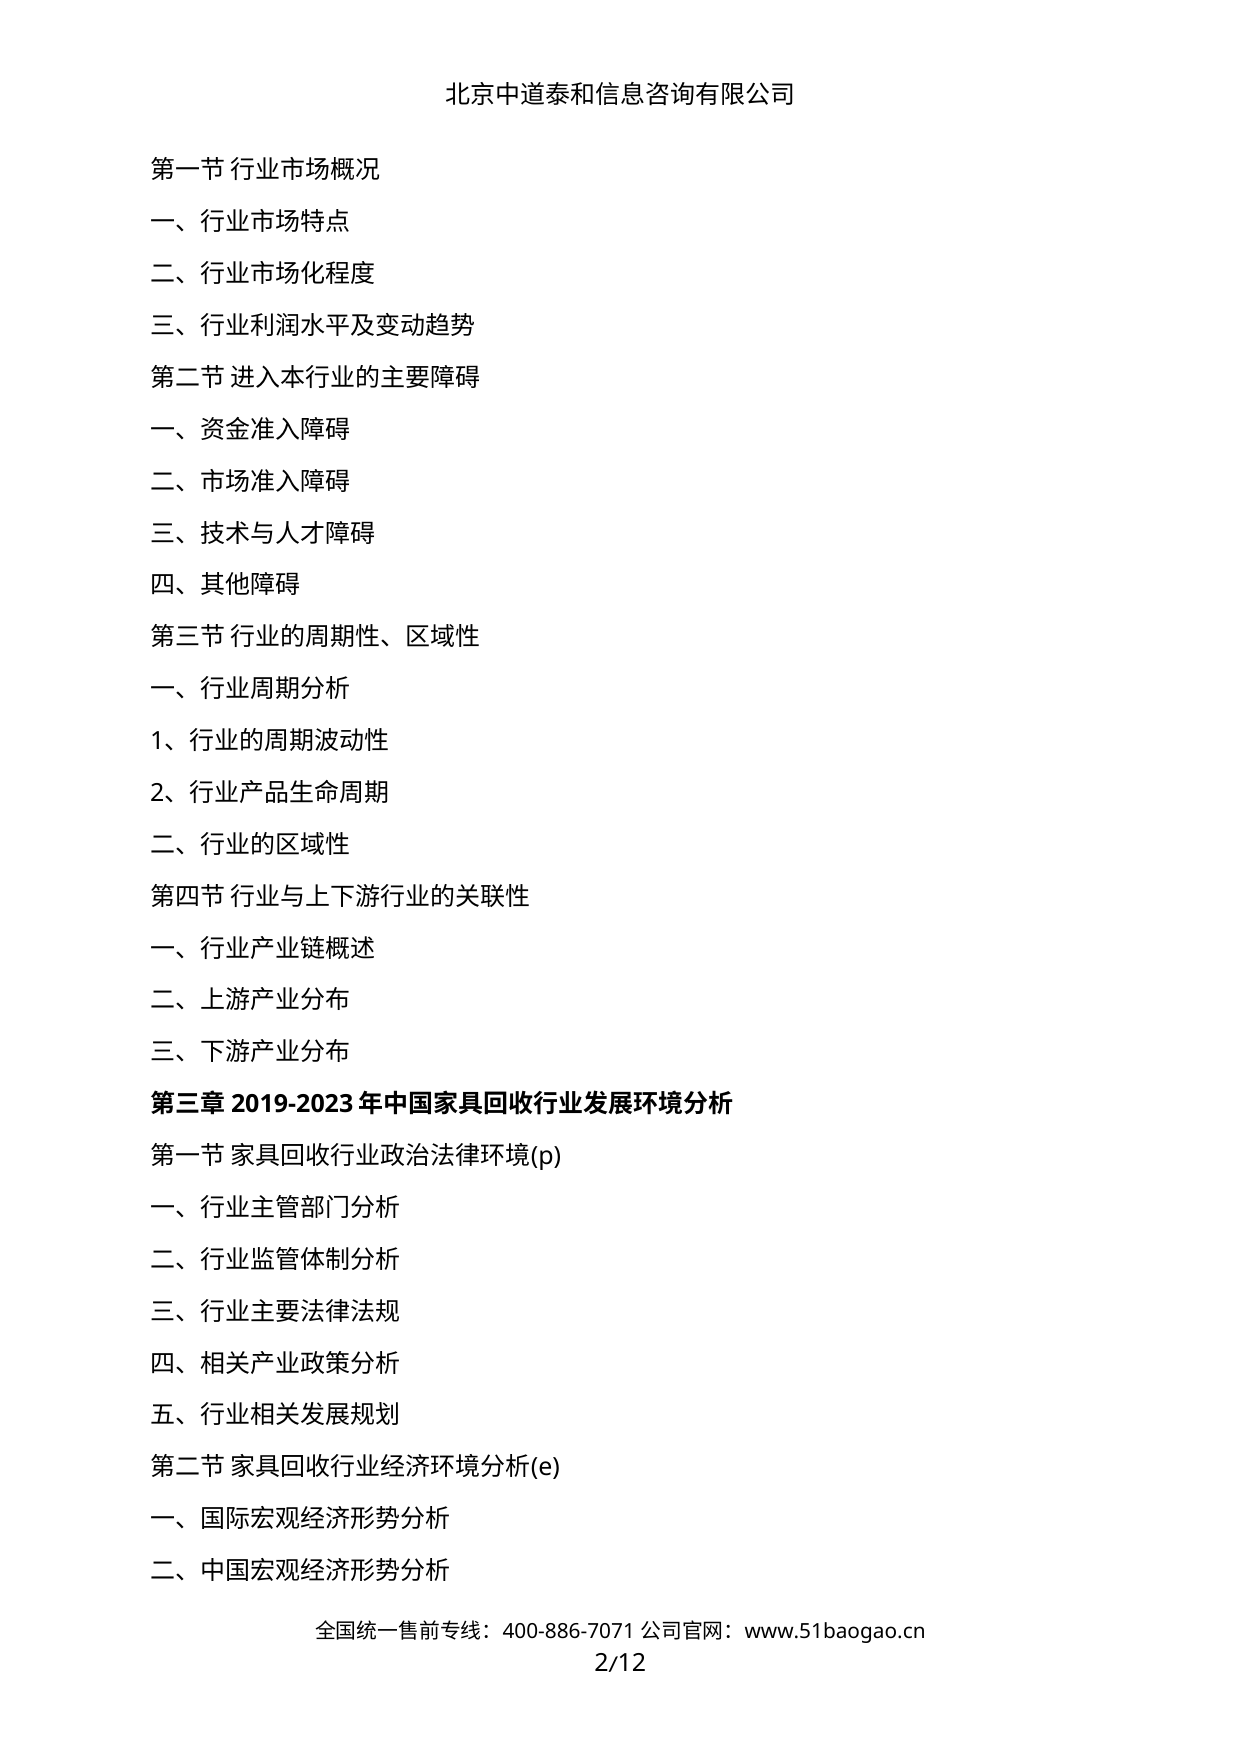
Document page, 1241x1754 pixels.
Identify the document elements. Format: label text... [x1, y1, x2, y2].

text 五、行业相关发展规划 [150, 1395, 1090, 1431]
text 二、行业市场化程度 [150, 254, 1090, 290]
text 一、行业主管部门分析 [150, 1187, 1090, 1224]
text 第二节 家具回收行业经济环境分析(e) [150, 1447, 1090, 1483]
text 一、国际宏观经济形势分析 [150, 1499, 1090, 1535]
text 四、其他障碍 [150, 565, 1090, 601]
text 三、技术与人才障碍 [150, 513, 1090, 549]
text 四、相关产业政策分析 [150, 1343, 1090, 1379]
text 二、中国宏观经济形势分析 [150, 1551, 1090, 1587]
text 2、行业产品生命周期 [150, 772, 1090, 809]
text 第一节 家具回收行业政治法律环境(p) [150, 1136, 1090, 1172]
text 第一节 行业市场概况 [150, 150, 1090, 186]
text 第四节 行业与上下游行业的关联性 [150, 876, 1090, 912]
text 二、上游产业分布 [150, 980, 1090, 1016]
text 第二节 进入本行业的主要障碍 [150, 357, 1090, 394]
text 三、行业主要法律法规 [150, 1291, 1090, 1327]
text 三、行业利润水平及变动趋势 [150, 306, 1090, 342]
text 二、行业的区域性 [150, 824, 1090, 861]
text 二、市场准入障碍 [150, 461, 1090, 497]
text 一、行业市场特点 [150, 202, 1090, 238]
text 一、行业产业链概述 [150, 928, 1090, 964]
text 第三节 行业的周期性、区域性 [150, 617, 1090, 653]
text 三、下游产业分布 [150, 1032, 1090, 1068]
text 二、行业监管体制分析 [150, 1239, 1090, 1276]
text 1、行业的周期波动性 [150, 721, 1090, 757]
text 一、资金准入障碍 [150, 409, 1090, 446]
text 第三章 2019-2023年中国家具回收行业发展环境分析 [150, 1084, 1090, 1120]
text 一、行业周期分析 [150, 669, 1090, 705]
